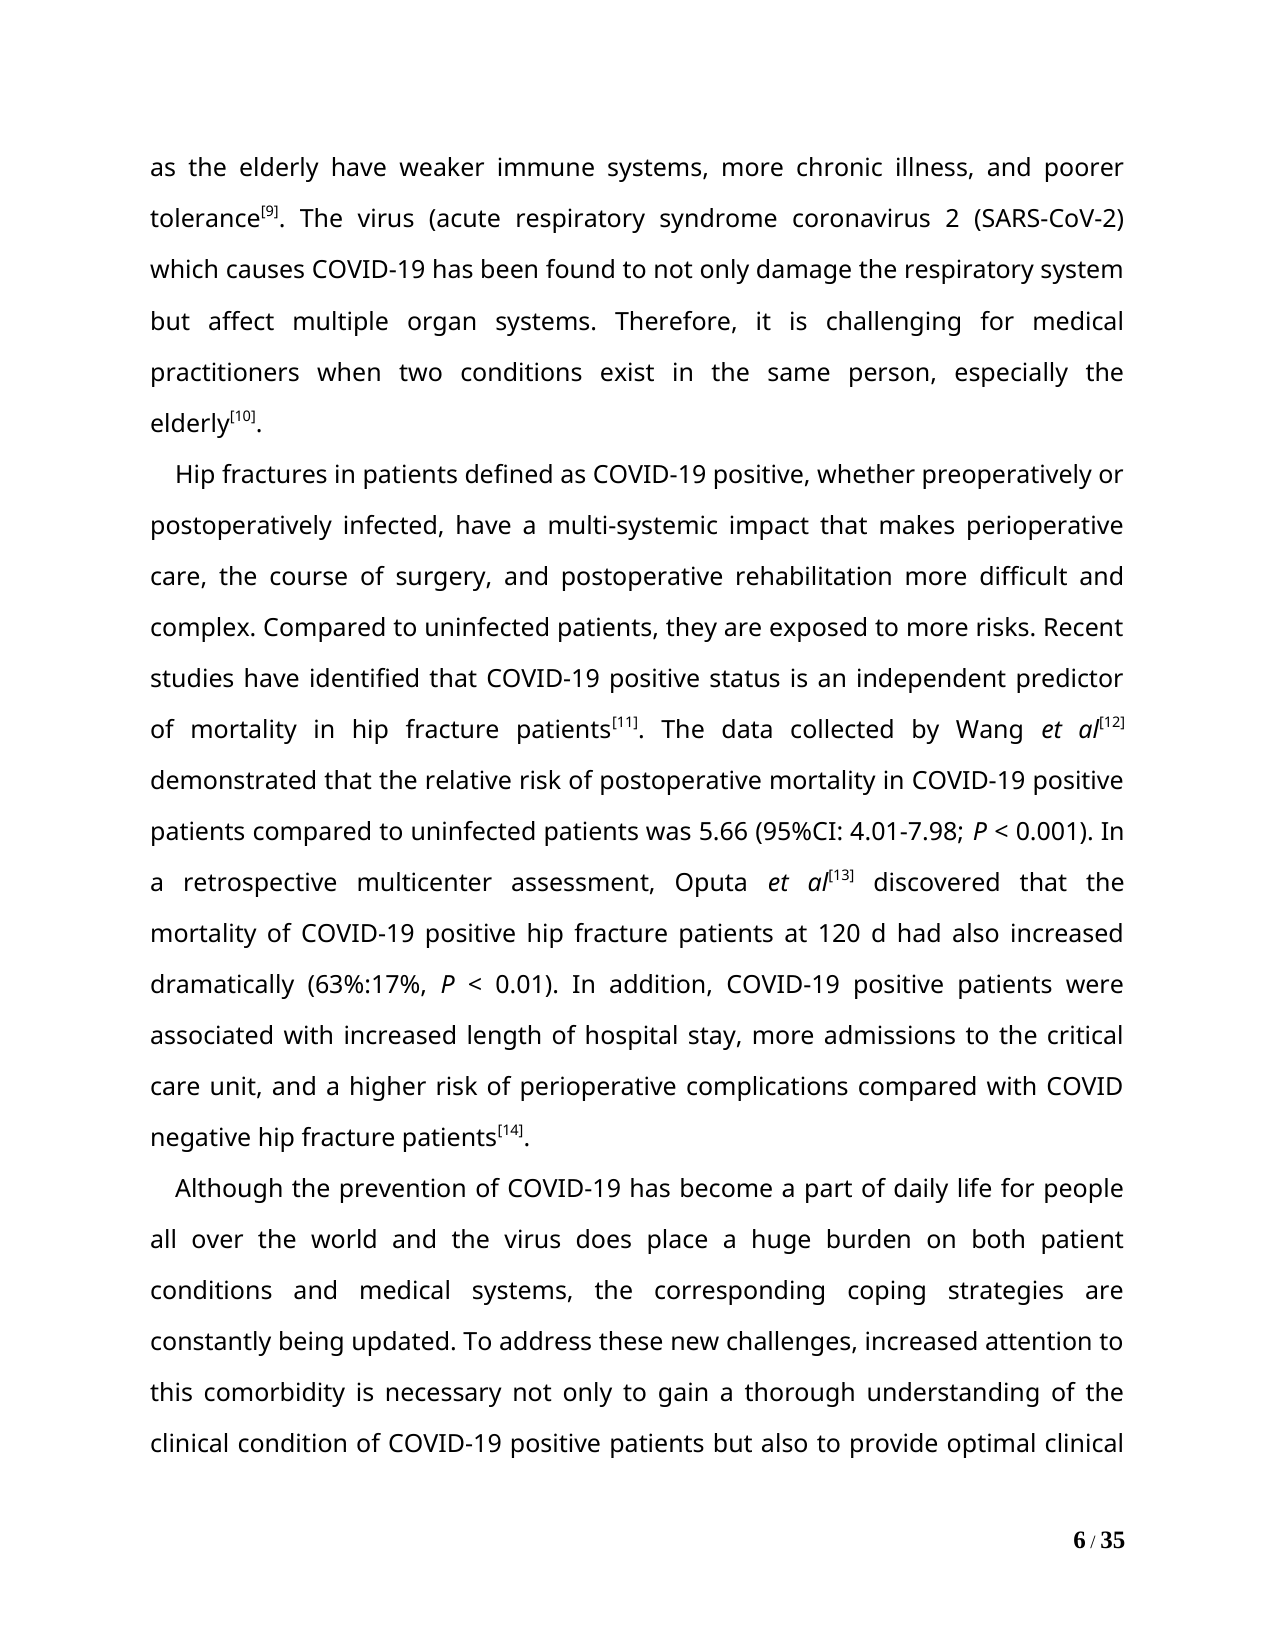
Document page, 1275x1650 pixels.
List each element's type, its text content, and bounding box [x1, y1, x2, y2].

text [150, 150, 1125, 439]
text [150, 1171, 1125, 1460]
text Hip fractures in patients defined as COVID-19 positive, whether preoperatively or postoperatively infected, have a multi-systemic impact that makes perioperative care, the course of surgery, and postoperative rehabilitation more difficult and complex. Compared to uninfected patients, they are exposed to more risks. Recent studies have identified that COVID-19 positive status is an independent predictor of mortality in hip fracture patients[11]. The data collected by Wang et al[12] demonstrated that the relative risk of postoperative mortality in COVID-19 positive patients compared to uninfected patients was 5.66 (95%CI: 4.01-7.98; P < 0.001). In a retrospective multicenter assessment, Oputa et al[13] discovered that the mortality of COVID-19 positive hip fracture patients at 120 d had also increased dramatically (63%:17%, P < 0.01). In addition, COVID-19 positive patients were associated with increased length of hospital stay, more admissions to the critical care unit, and a higher risk of perioperative complications compared with COVID negative hip fracture patients[14]. [150, 456, 1125, 1154]
